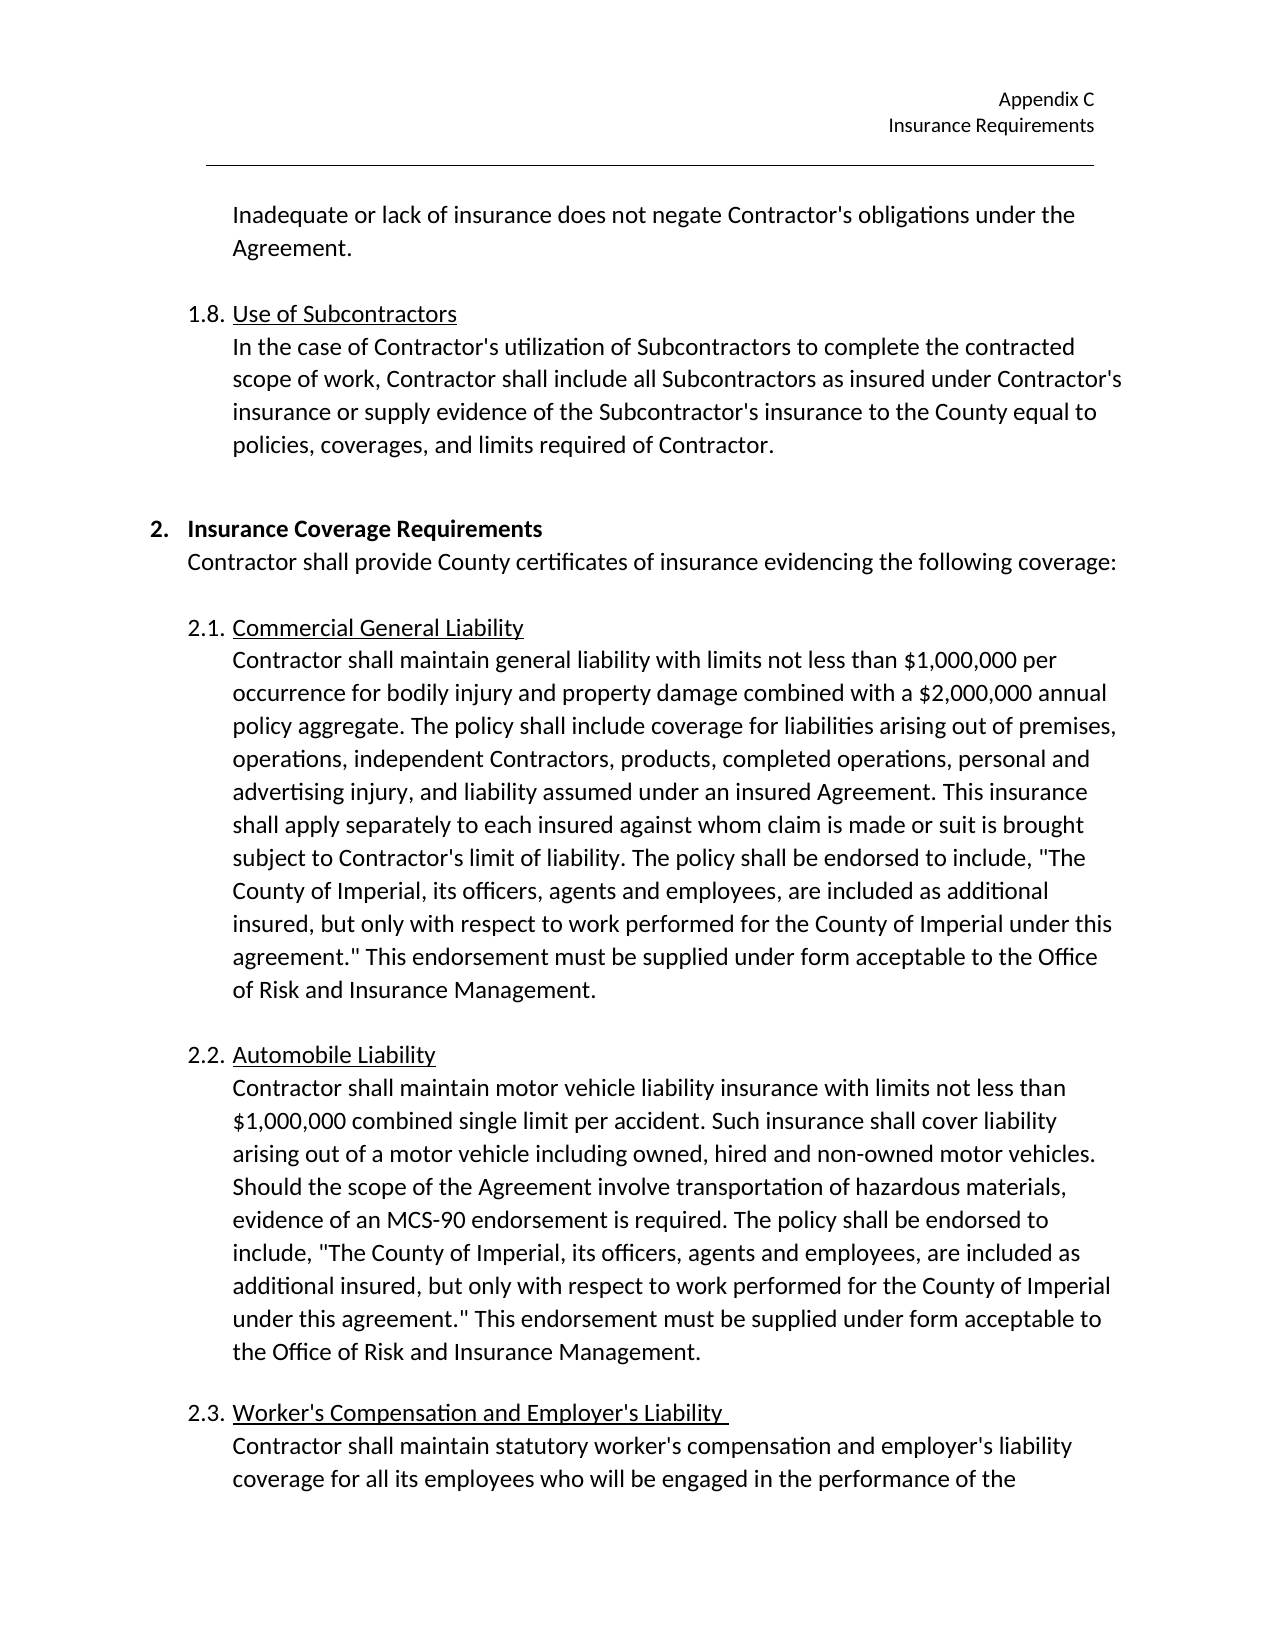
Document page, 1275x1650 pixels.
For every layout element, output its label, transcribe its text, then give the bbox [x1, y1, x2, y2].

list Automobile Liability [187, 1040, 1125, 1070]
list Inadequate or lack of insurance does not negate Contractor's obligations under the Agreement. [232, 199, 1125, 262]
list Contractor shall maintain general liability with limits not less than $1,000,000 per occurrence for bodily injury and property damage combined with a $2,000,000 annual policy aggregate. The policy shall include coverage for liabilities arising out of premises, operations, independent Contractors, products, completed operations, personal and advertising injury, and liability assumed under an insured Agreement. This insurance shall apply separately to each insured against whom claim is made or suit is brought subject to Contractor's limit of liability. The policy shall be endorsed to include, "The County of Imperial, its officers, agents and employees, are included as additional insured, but only with respect to work performed for the County of Imperial under this agreement." This endorsement must be supplied under form acceptable to the Office of Risk and Insurance Management. [232, 645, 1125, 1004]
list Contractor shall provide County certificates of insurance evidencing the following coverage: [187, 546, 1125, 576]
list Insurance Coverage Requirements [150, 513, 1125, 543]
list In the case of Contractor's utilization of Subcontractors to complete the contracted scope of work, Contractor shall include all Subcontractors as insured under Contractor's insurance or supply evidence of the Subcontractor's insurance to the County equal to policies, coverages, and limits required of Contractor. [232, 331, 1125, 460]
list Use of Subcontractors [187, 298, 1125, 328]
list Worker's Compensation and Employer's Liability [187, 1397, 1125, 1428]
list Commercial General Liability [187, 612, 1125, 642]
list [232, 1430, 1125, 1493]
list Contractor shall maintain motor vehicle liability insurance with limits not less than $1,000,000 combined single limit per accident. Such insurance shall cover liability arising out of a motor vehicle including owned, hired and non-owned motor vehicles. Should the scope of the Agreement involve transportation of hazardous materials, evidence of an MCS-90 endorsement is required. The policy shall be endorsed to include, "The County of Imperial, its officers, agents and employees, are included as additional insured, but only with respect to work performed for the County of Imperial under this agreement." This endorsement must be supplied under form acceptable to the Office of Risk and Insurance Management. [232, 1073, 1125, 1366]
